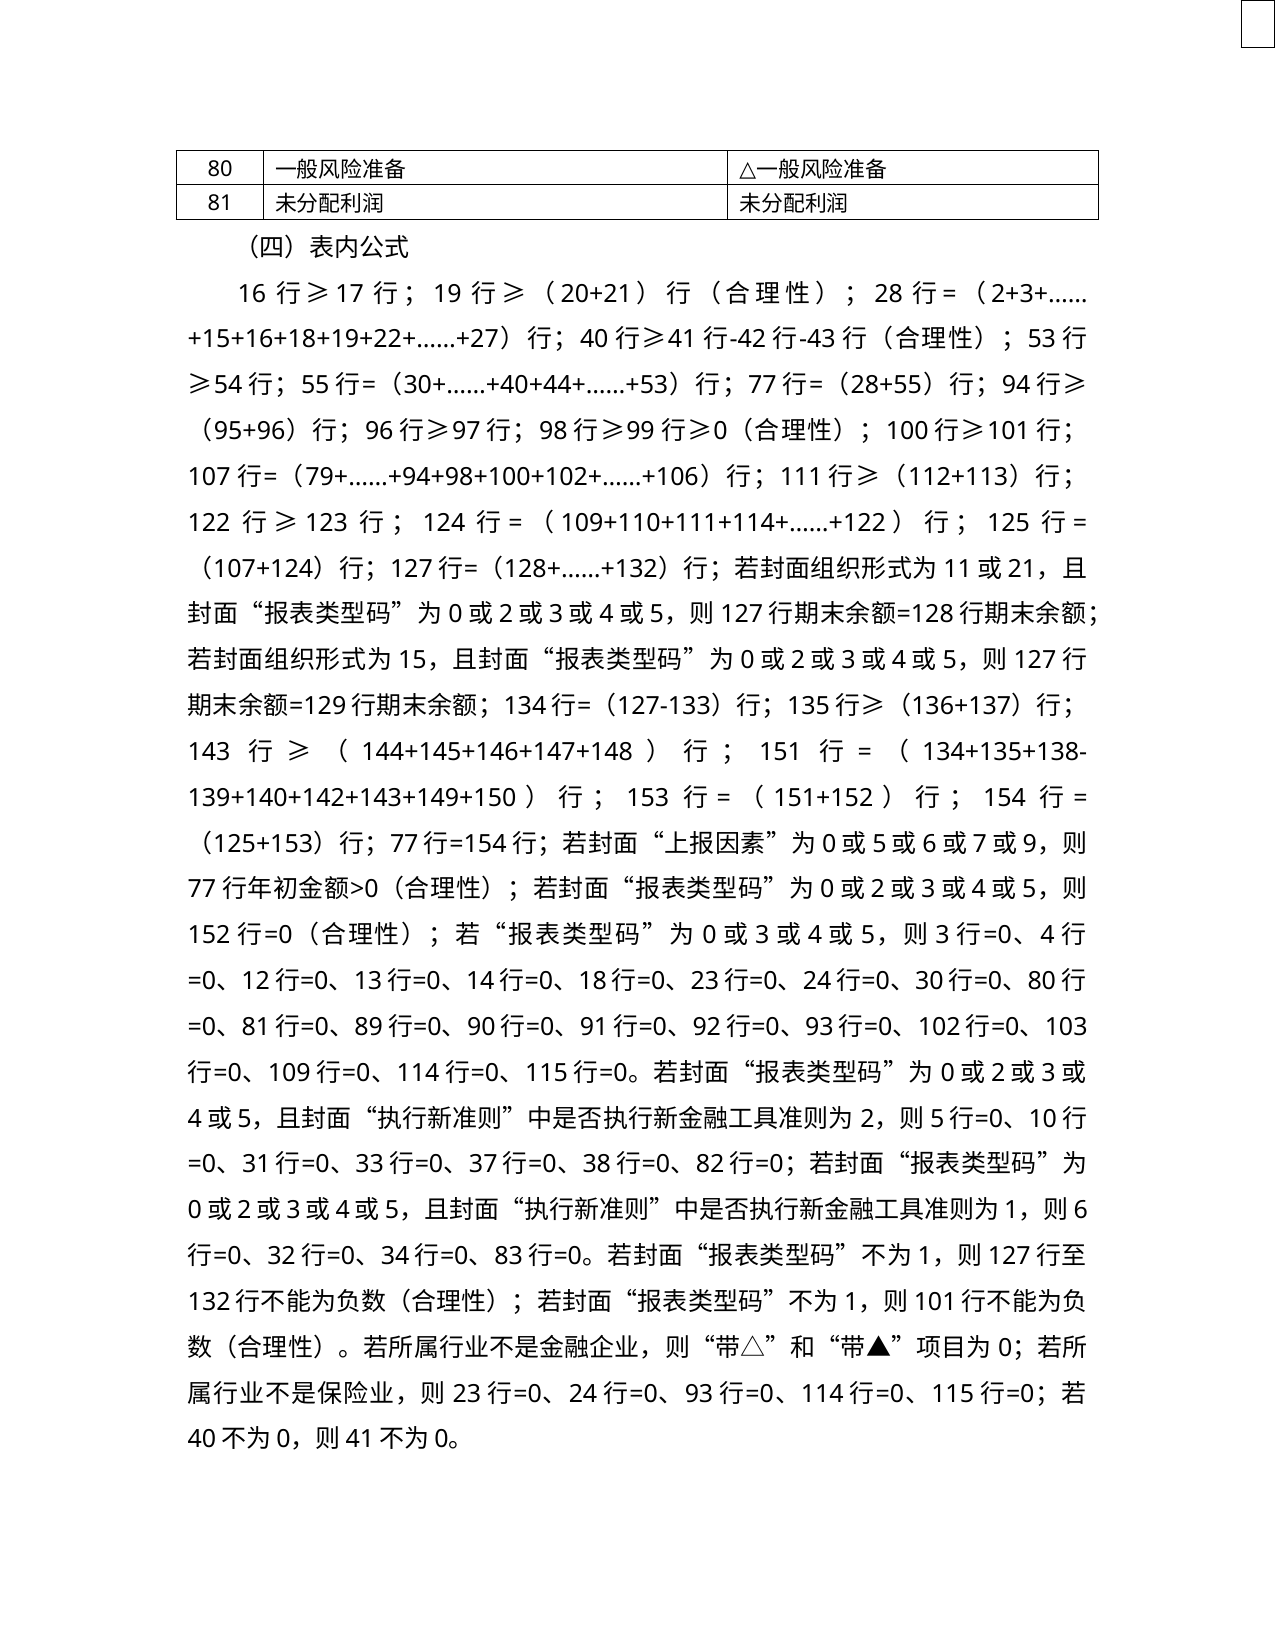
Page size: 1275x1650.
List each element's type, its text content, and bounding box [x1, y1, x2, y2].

table_cell △一般风险准备 [728, 151, 1098, 184]
table_cell 一般风险准备 [264, 151, 727, 184]
table_cell 未分配利润 [264, 185, 727, 218]
table_header [1242, 1, 1274, 47]
text 16行≥17行；19行≥（20+21）行（合理性）；28行=（2+3+……+15+16+18+19+22+……+27）行；40行≥41行-42行-43行（合理性）；53行≥54行；55行=（30+……+40+44+……+53）行；77行=（28+55）行；94行≥（95+96）行；96行≥97行；98行≥99行≥0（合理性）；100行≥101行；107行=（79+……+94+98+100+102+……+106）行；111行≥（112+113）行；122行≥123行；124行=（109+110+111+114+……+122）行；125行=（107+124）行；127行=（128+……+132）行；若封面组织形式为11或21，且封面“报表类型码”为0或2或3或4或5，则127行期末余额=128行期末余额；若封面组织形式为15，且封面“报表类型码”为0或2或3或4或5，则127行期末余额=129行期末余额；134行=（127-133）行；135行≥（136+137）行；143行≥（144+145+146+147+148）行；151行=（134+135+138-139+140+142+143+149+150）行；153行=（151+152）行；154行=（125+153）行；77行=154行；若封面“上报因素”为0或5或6或7或9，则77行年初金额>0（合理性）；若封面“报表类型码”为0或2或3或4或5，则152行=0（合理性）；若“报表类型码”为0或3或4或5，则3行=0、4行=0、12行=0、13行=0、14行=0、18行=0、23行=0、24行=0、30行=0、80行=0、81行=0、89行=0、90行=0、91行=0、92行=0、93行=0、102行=0、103行=0、109行=0、114行=0、115行=0。若封面“报表类型码”为0或2或3或4或5，且封面“执行新准则”中是否执行新金融工具准则为2，则5行=0、10行=0、31行=0、33行=0、37行=0、38行=0、82行=0；若封面“报表类型码”为0或2或3或4或5，且封面“执行新准则”中是否执行新金融工具准则为1，则6行=0、32行=0、34行=0、83行=0。若封面“报表类型码”不为1，则127行至132行不能为负数（合理性）；若封面“报表类型码”不为1，则101行不能为负数（合理性）。若所属行业不是金融企业，则“带△”和“带▲”项目为0；若所属行业不是保险业，则23行=0、24行=0、93行=0、114行=0、115行=0；若40不为0，则41不为0。 [187, 265, 1087, 1457]
table_cell 未分配利润 [728, 185, 1098, 218]
text （四）表内公式 [187, 220, 1087, 265]
table_cell 80 [177, 151, 263, 184]
table_cell 81 [177, 185, 263, 218]
